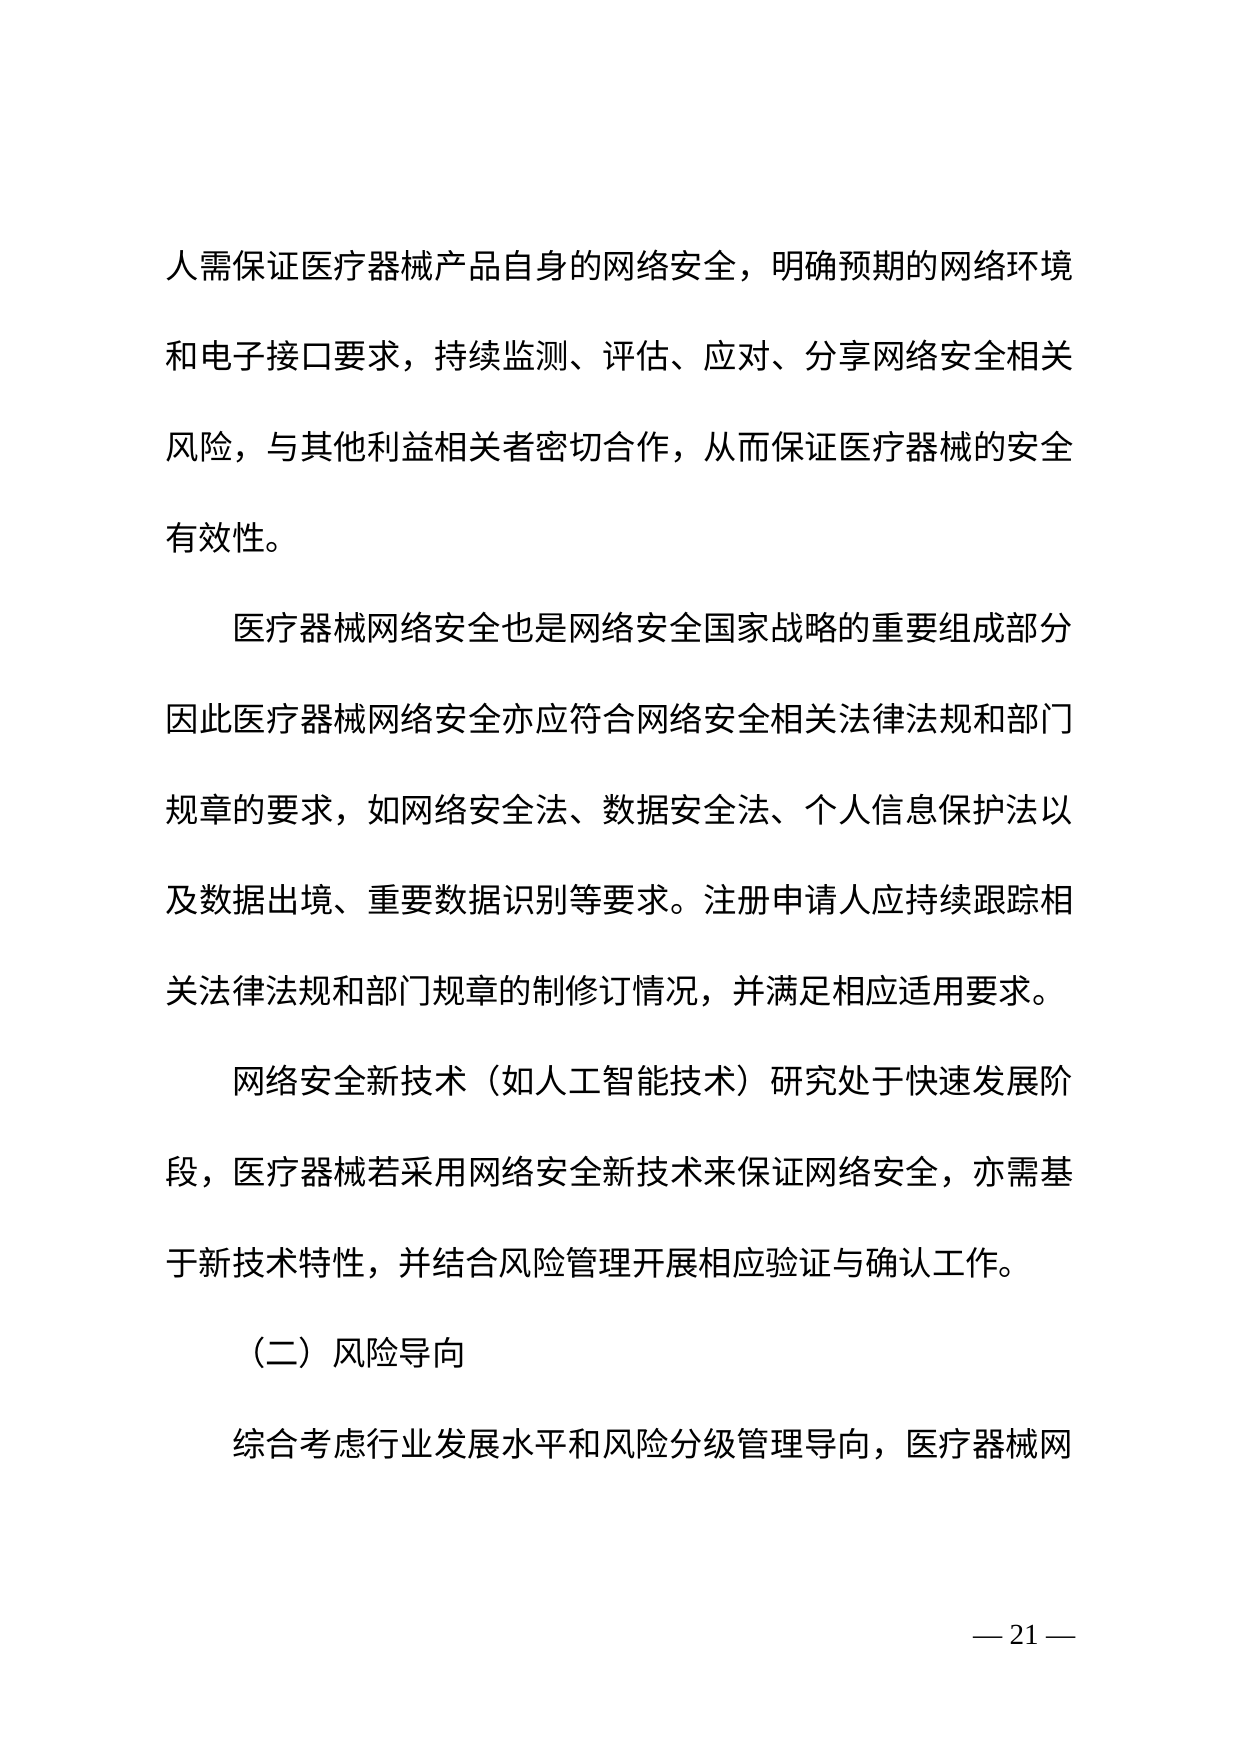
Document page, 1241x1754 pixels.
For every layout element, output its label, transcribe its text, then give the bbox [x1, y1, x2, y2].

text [165, 1397, 1075, 1487]
text 网络安全新技术（如人工智能技术）研究处于快速发展阶段，医疗器械若采用网络安全新技术来保证网络安全，亦需基于新技术特性，并结合风险管理开展相应验证与确认工作。 [165, 1034, 1075, 1306]
text 医疗器械网络安全也是网络安全国家战略的重要组成部分，因此医疗器械网络安全亦应符合网络安全相关法律法规和部门规章的要求，如网络安全法、数据安全法、个人信息保护法以及数据出境、重要数据识别等要求。注册申请人应持续跟踪相关法律法规和部门规章的制修订情况，并满足相应适用要求。 [165, 581, 1075, 1034]
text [165, 218, 1075, 581]
text （二）风险导向 [165, 1306, 1075, 1397]
